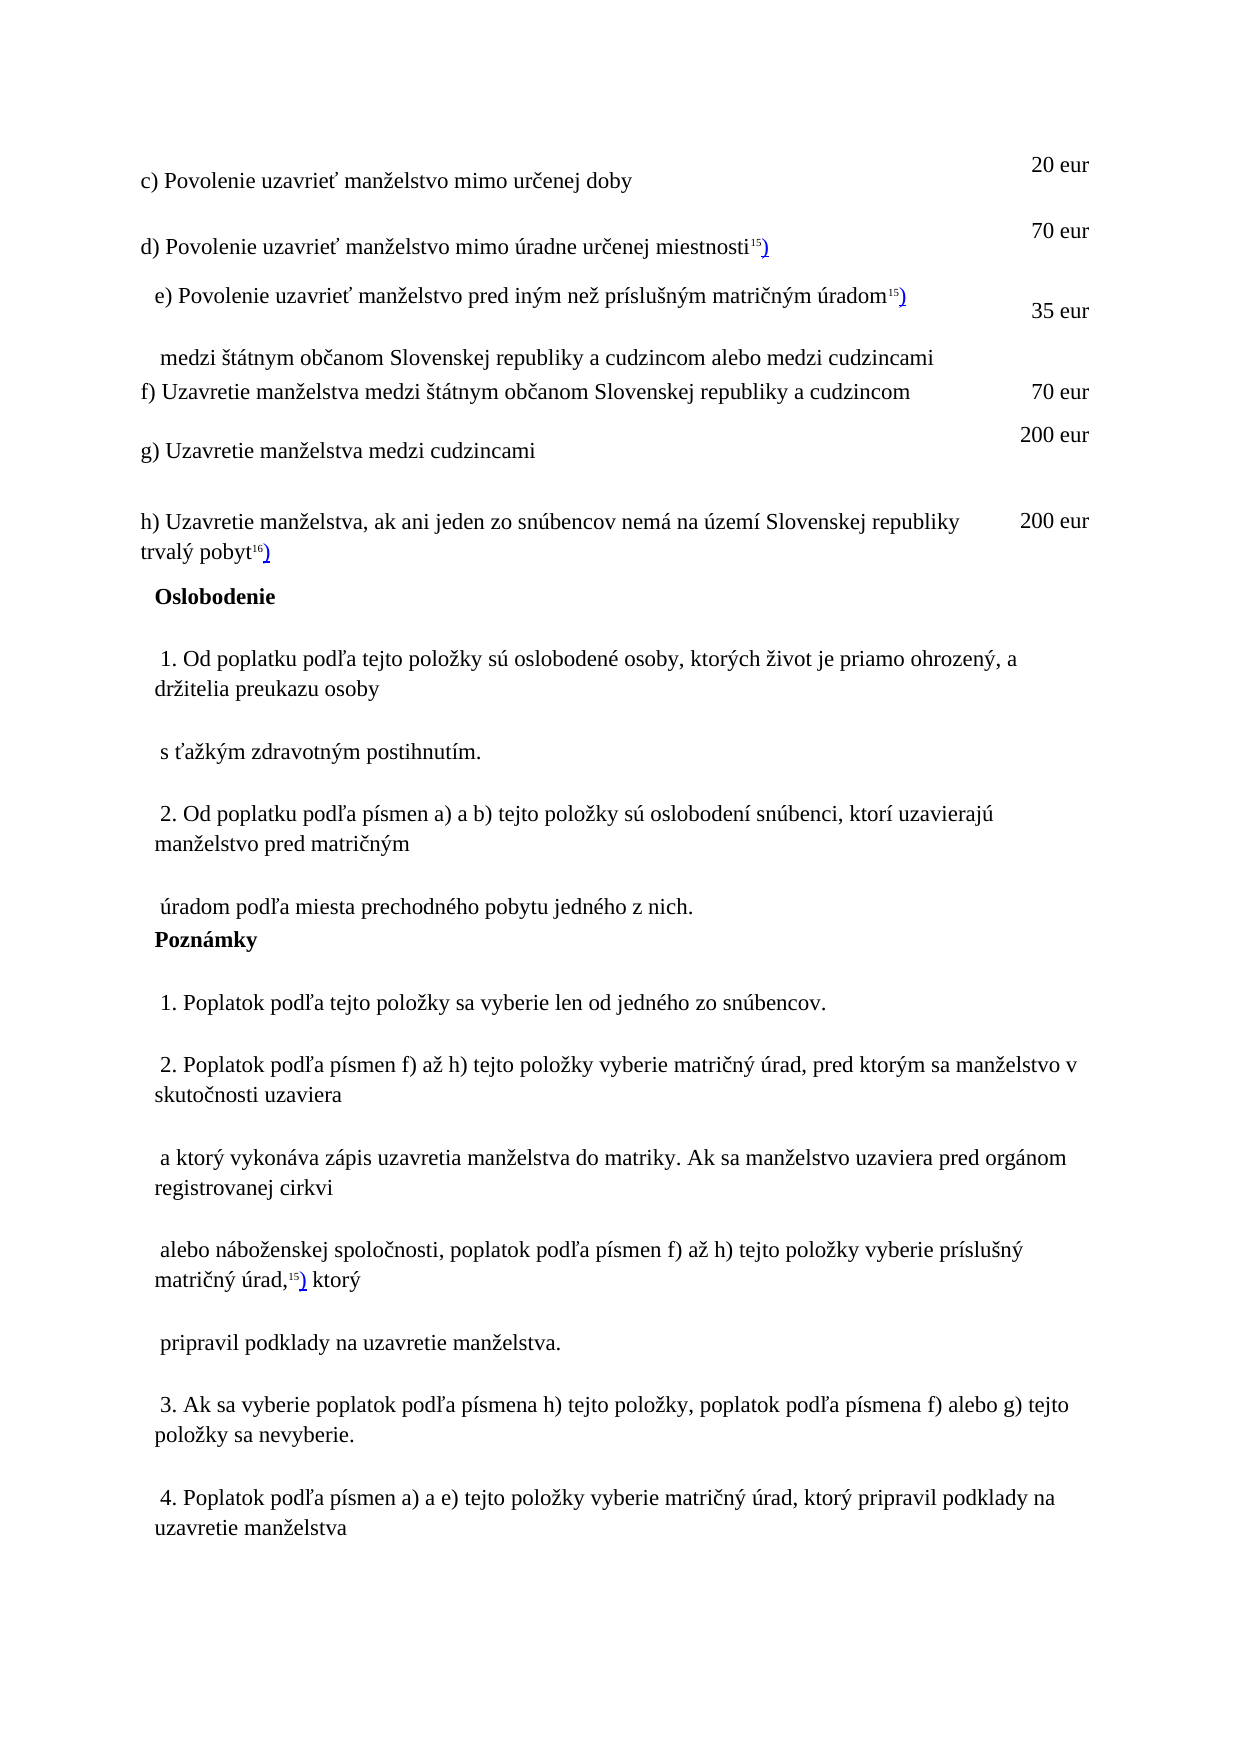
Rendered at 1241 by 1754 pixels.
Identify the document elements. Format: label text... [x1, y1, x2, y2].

table_cell d) Povolenie uzavrieť manželstvo mimo úradne určenej miestnosti15) [139, 215, 1001, 280]
table_cell 70 eur [1001, 376, 1091, 409]
table_cell 200 eur [1001, 495, 1091, 581]
table_cell e) Povolenie uzavrieť manželstvo pred iným než príslušným matričným úradom15) medzi štátnym občanom Slovenskej republiky a cudzincom alebo medzi cudzincami [139, 280, 1001, 376]
table_cell 20 eur [1001, 150, 1091, 215]
table_cell 35 eur [1001, 280, 1091, 376]
table_cell g) Uzavretie manželstva medzi cudzincami [139, 410, 1001, 495]
table_cell h) Uzavretie manželstva, ak ani jeden zo snúbencov nemá na území Slovenskej republiky trvalý pobyt16) [139, 495, 1001, 581]
table_cell 200 eur [1001, 410, 1091, 495]
table_cell c) Povolenie uzavrieť manželstvo mimo určenej doby [139, 150, 1001, 215]
table_cell Oslobodenie 1. Od poplatku podľa tejto položky sú oslobodené osoby, ktorých život je priamo ohrozený, a držitelia preukazu osoby s ťažkým zdravotným postihnutím. 2. Od poplatku podľa písmen a) a b) tejto položky sú oslobodení snúbenci, ktorí uzavierajú manželstvo pred matričným úradom podľa miesta prechodného pobytu jedného z nich. [139, 581, 1091, 925]
table_cell f) Uzavretie manželstva medzi štátnym občanom Slovenskej republiky a cudzincom [139, 376, 1001, 409]
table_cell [139, 925, 1091, 1578]
table_cell 70 eur [1001, 215, 1091, 280]
